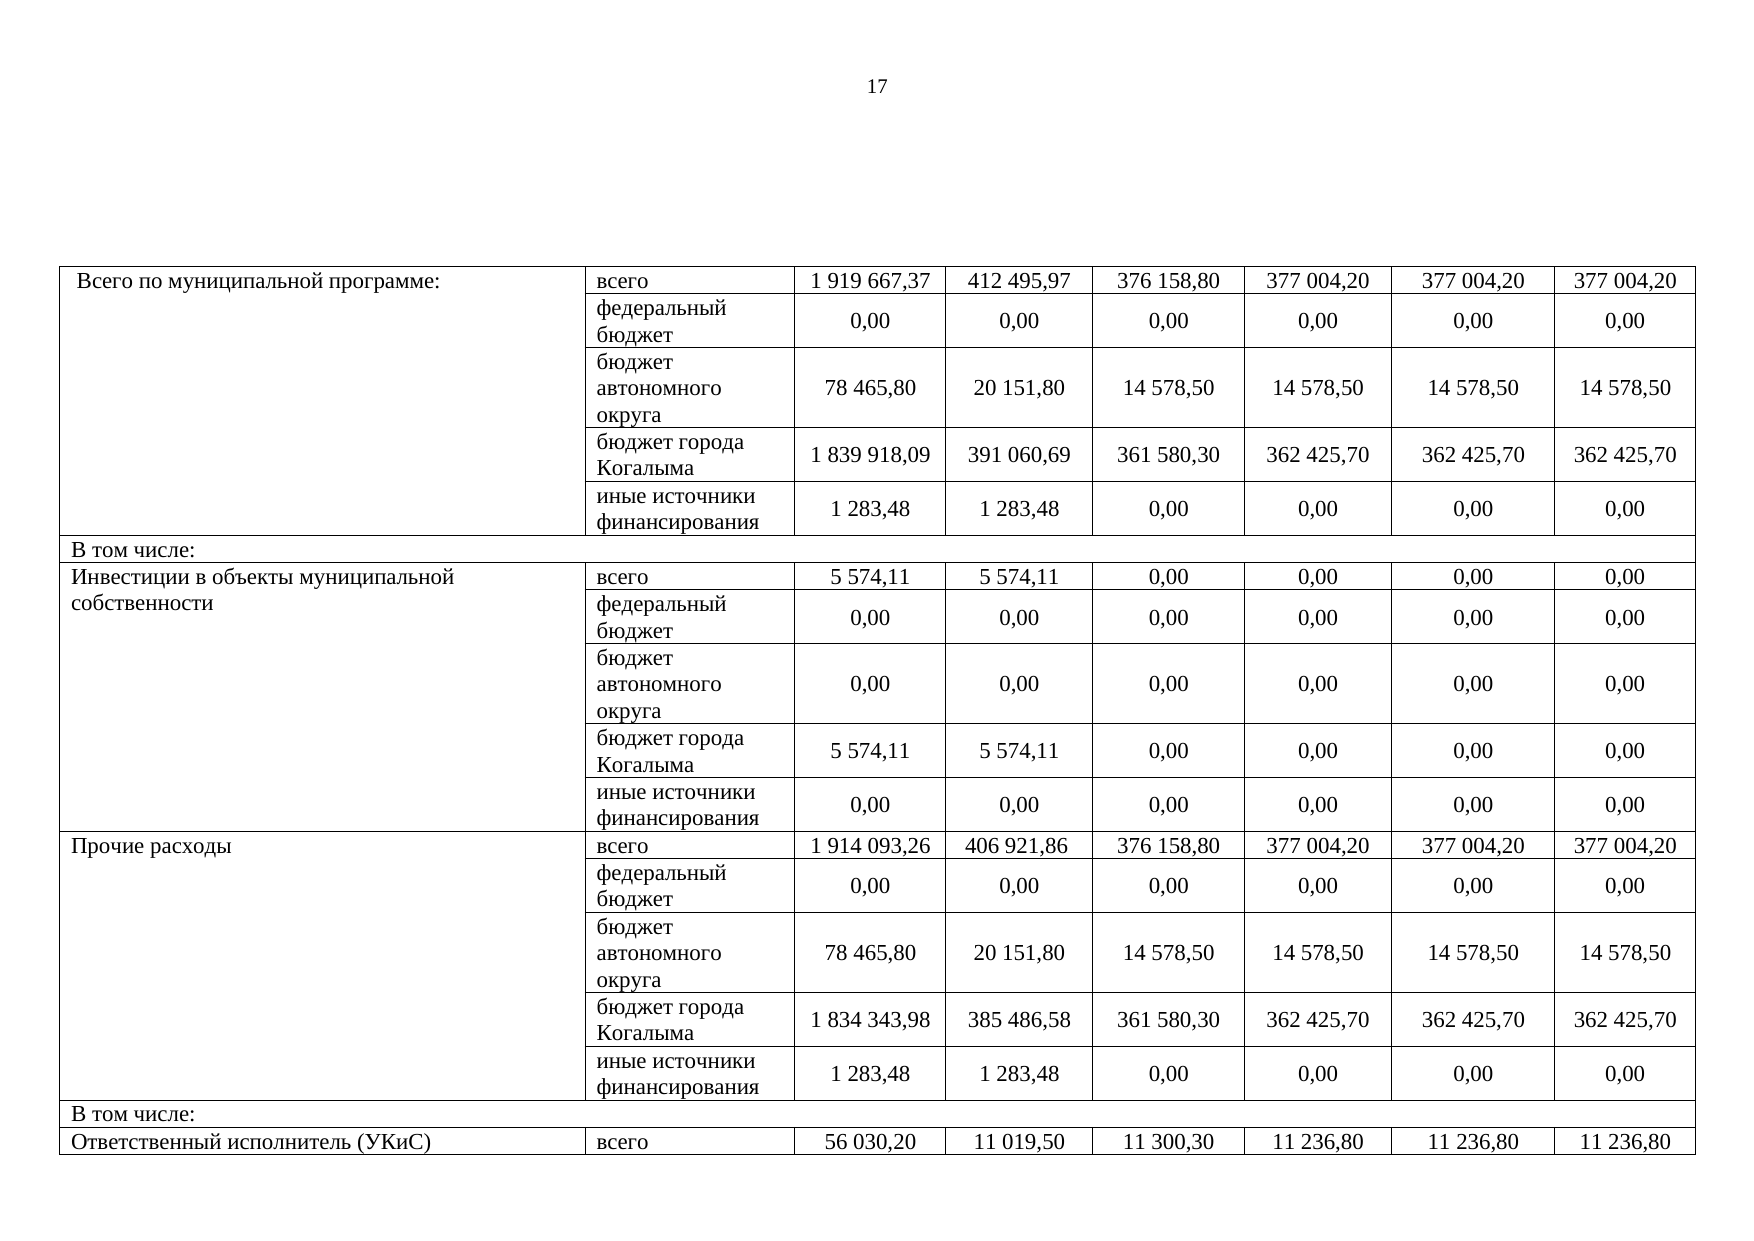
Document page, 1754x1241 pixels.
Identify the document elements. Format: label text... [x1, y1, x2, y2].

table_cell 361 580,30 [1093, 993, 1244, 1046]
table_header 377 004,20 [1555, 267, 1695, 293]
table_cell федеральный бюджет [586, 590, 794, 643]
table_cell 361 580,30 [1093, 428, 1244, 481]
table_header всего [586, 267, 794, 293]
table_cell 14 578,50 [1245, 348, 1391, 427]
table_cell 0,00 [1245, 1047, 1391, 1099]
table_cell иные источники финансирования [586, 482, 794, 534]
table_cell 1 283,48 [946, 482, 1092, 534]
table_cell 0,00 [1392, 1047, 1554, 1099]
table_cell 362 425,70 [1245, 993, 1391, 1046]
table_cell 0,00 [1093, 294, 1244, 347]
table_cell 0,00 [795, 644, 945, 723]
table_cell 0,00 [1245, 563, 1391, 589]
table_cell 0,00 [1093, 482, 1244, 534]
table_cell 0,00 [1093, 563, 1244, 589]
table_cell федеральный бюджет [586, 294, 794, 347]
table_cell 377 004,20 [1392, 832, 1554, 858]
table_cell 362 425,70 [1555, 993, 1695, 1046]
table_header 377 004,20 [1245, 267, 1391, 293]
table_cell 377 004,20 [1555, 832, 1695, 858]
table_cell 11 300,30 [1093, 1128, 1244, 1154]
table_cell 5 574,11 [795, 724, 945, 777]
table_cell 376 158,80 [1093, 832, 1244, 858]
table_cell 20 151,80 [946, 348, 1092, 427]
table_cell 0,00 [946, 294, 1092, 347]
table_cell 0,00 [1093, 644, 1244, 723]
table_cell 0,00 [795, 778, 945, 831]
table_cell 0,00 [1392, 724, 1554, 777]
table_cell бюджет автономного округа [586, 913, 794, 992]
table_cell иные источники финансирования [586, 1047, 794, 1099]
table_cell 0,00 [795, 590, 945, 643]
table_cell 0,00 [1555, 724, 1695, 777]
table_cell федеральный бюджет [586, 859, 794, 912]
table_header Всего по муниципальной программе: [60, 267, 585, 534]
table_cell 0,00 [1555, 859, 1695, 912]
table_cell 5 574,11 [795, 563, 945, 589]
table_header 1 919 667,37 [795, 267, 945, 293]
table_cell 0,00 [1555, 1047, 1695, 1099]
table_cell 0,00 [1093, 590, 1244, 643]
table_cell бюджет автономного округа [586, 348, 794, 427]
table_cell 0,00 [946, 644, 1092, 723]
table_cell 0,00 [946, 778, 1092, 831]
table_cell 0,00 [795, 859, 945, 912]
table_cell 0,00 [1392, 482, 1554, 534]
table_cell 11 019,50 [946, 1128, 1092, 1154]
table_cell 362 425,70 [1245, 428, 1391, 481]
table_cell 14 578,50 [1245, 913, 1391, 992]
table_cell В том числе: [60, 536, 1695, 562]
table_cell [60, 1128, 585, 1154]
table_cell 0,00 [1555, 294, 1695, 347]
table_cell 78 465,80 [795, 348, 945, 427]
table_cell 362 425,70 [1555, 428, 1695, 481]
table_cell 0,00 [1093, 859, 1244, 912]
table_cell 0,00 [1555, 644, 1695, 723]
table_cell Инвестиции в объекты муниципальной собственности [60, 563, 585, 831]
table_cell 0,00 [1555, 482, 1695, 534]
table_cell 0,00 [1245, 294, 1391, 347]
table_cell 1 914 093,26 [795, 832, 945, 858]
table_cell 0,00 [1245, 724, 1391, 777]
table_cell 0,00 [1555, 778, 1695, 831]
table_cell 0,00 [1093, 724, 1244, 777]
table_cell 0,00 [1245, 590, 1391, 643]
table_cell 14 578,50 [1093, 913, 1244, 992]
table_cell 0,00 [1392, 644, 1554, 723]
table_cell 11 236,80 [1392, 1128, 1554, 1154]
table_cell 14 578,50 [1392, 913, 1554, 992]
table_cell Прочие расходы [60, 832, 585, 1099]
table_cell 0,00 [1392, 294, 1554, 347]
table_cell всего [586, 1128, 794, 1154]
table_cell 0,00 [1245, 482, 1391, 534]
table_cell 0,00 [1392, 590, 1554, 643]
table_cell 0,00 [1245, 859, 1391, 912]
table_cell 5 574,11 [946, 724, 1092, 777]
table_cell 20 151,80 [946, 913, 1092, 992]
table_cell бюджет автономного округа [586, 644, 794, 723]
table_cell 11 236,80 [1555, 1128, 1695, 1154]
table_cell 0,00 [1555, 563, 1695, 589]
table_cell 0,00 [1392, 859, 1554, 912]
table_cell всего [586, 563, 794, 589]
table_cell 0,00 [1555, 590, 1695, 643]
table_cell бюджет города Когалыма [586, 428, 794, 481]
table_cell 0,00 [946, 590, 1092, 643]
table_cell 362 425,70 [1392, 993, 1554, 1046]
table_cell 385 486,58 [946, 993, 1092, 1046]
table_cell 1 283,48 [795, 482, 945, 534]
table_cell 14 578,50 [1555, 348, 1695, 427]
table_cell 0,00 [946, 859, 1092, 912]
table_cell В том числе: [60, 1101, 1695, 1127]
table_cell 1 283,48 [946, 1047, 1092, 1099]
table_cell 0,00 [795, 294, 945, 347]
table_cell 5 574,11 [946, 563, 1092, 589]
table_cell 391 060,69 [946, 428, 1092, 481]
table_cell иные источники финансирования [586, 778, 794, 831]
table_cell 78 465,80 [795, 913, 945, 992]
table_cell 1 839 918,09 [795, 428, 945, 481]
table_cell 0,00 [1093, 1047, 1244, 1099]
table_cell 14 578,50 [1392, 348, 1554, 427]
table_cell 0,00 [1093, 778, 1244, 831]
table_cell всего [586, 832, 794, 858]
table_cell 0,00 [1392, 778, 1554, 831]
table_cell 377 004,20 [1245, 832, 1391, 858]
table_header 377 004,20 [1392, 267, 1554, 293]
table_header 412 495,97 [946, 267, 1092, 293]
table_cell 1 283,48 [795, 1047, 945, 1099]
table_cell 11 236,80 [1245, 1128, 1391, 1154]
table_cell бюджет города Когалыма [586, 993, 794, 1046]
table_header 376 158,80 [1093, 267, 1244, 293]
table_cell 1 834 343,98 [795, 993, 945, 1046]
table_cell 0,00 [1392, 563, 1554, 589]
table_cell 0,00 [1245, 644, 1391, 723]
table_cell 14 578,50 [1555, 913, 1695, 992]
table_cell 406 921,86 [946, 832, 1092, 858]
table_cell 14 578,50 [1093, 348, 1244, 427]
table_cell бюджет города Когалыма [586, 724, 794, 777]
table_cell 362 425,70 [1392, 428, 1554, 481]
table_cell 56 030,20 [795, 1128, 945, 1154]
table_cell 0,00 [1245, 778, 1391, 831]
